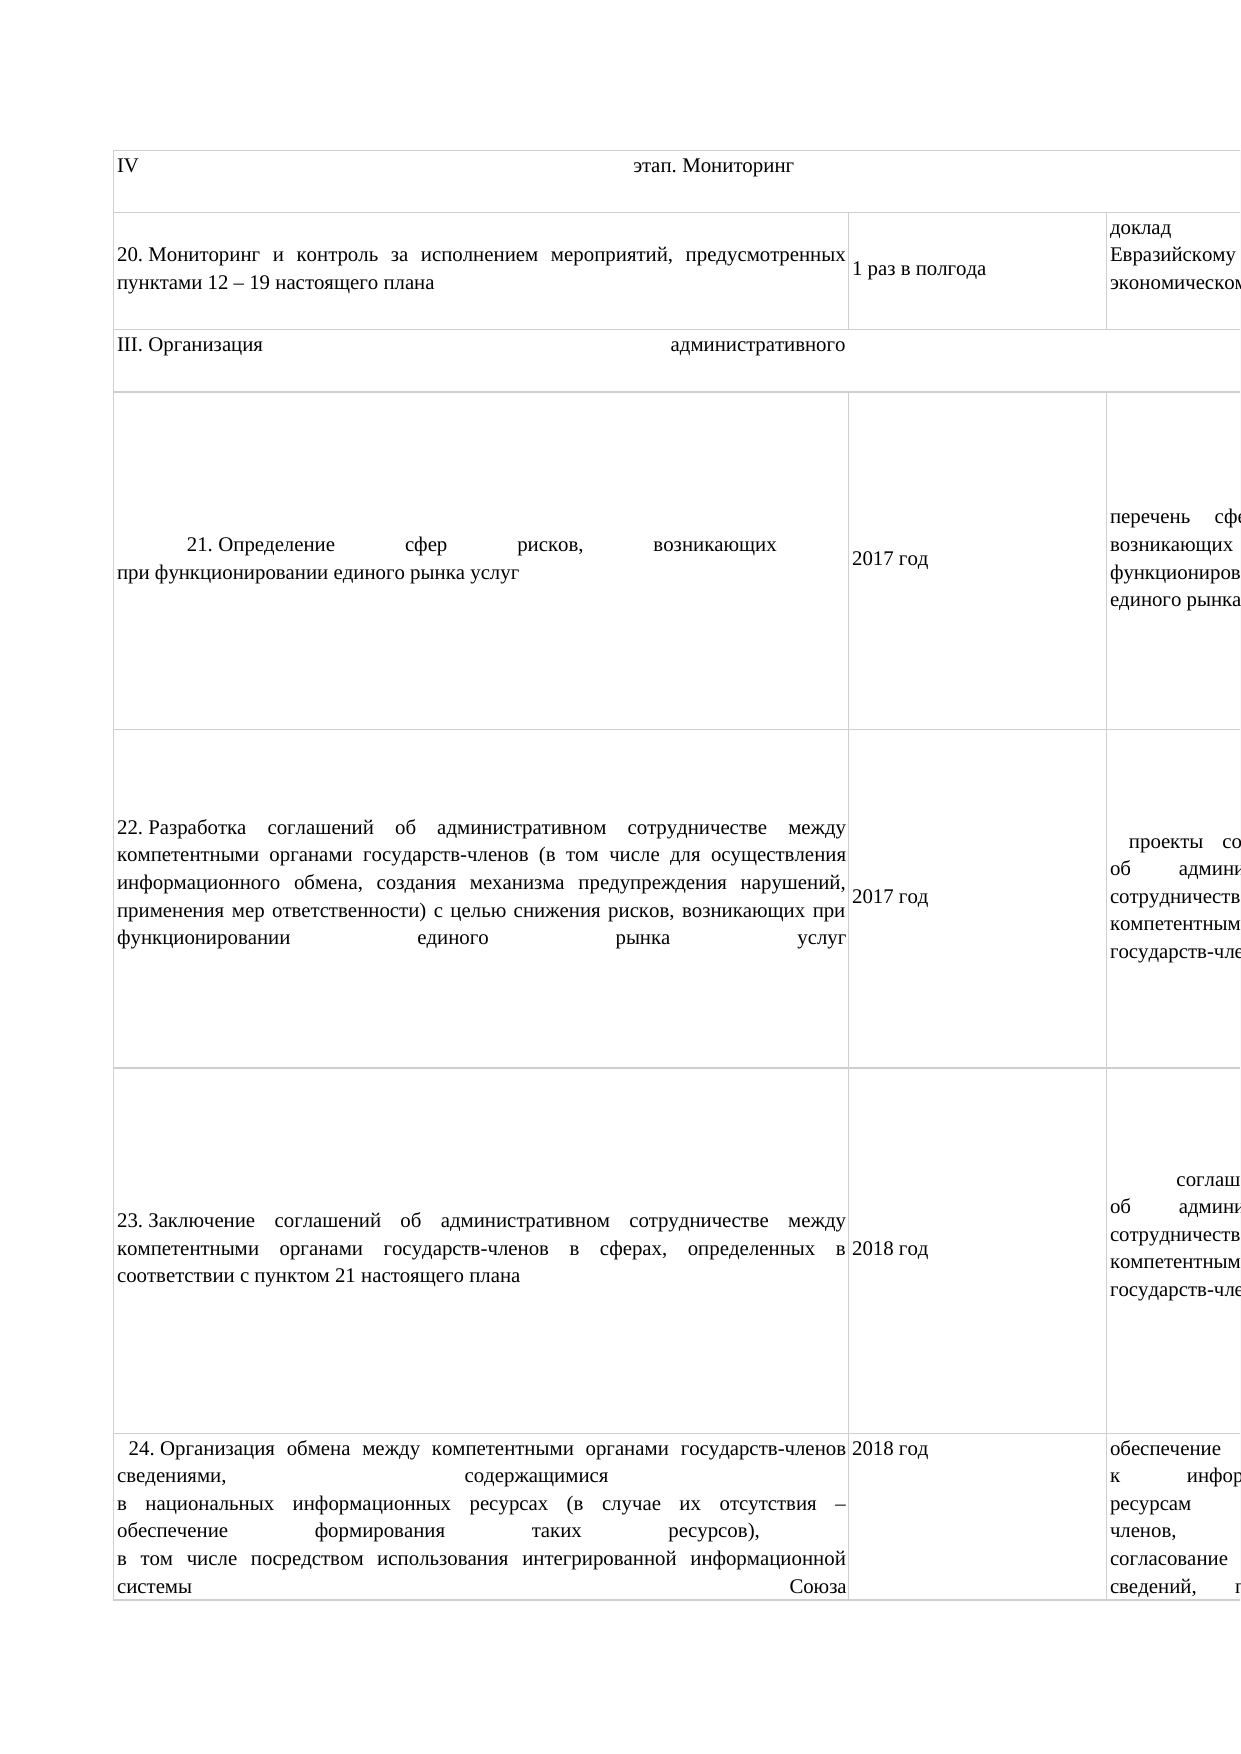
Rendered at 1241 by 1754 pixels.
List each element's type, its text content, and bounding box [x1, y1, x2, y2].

table_cell проекты соглашений об административном сотрудничестве между компетентными органами государств-членов [1107, 730, 1240, 1067]
table_cell 20. Мониторинг и контроль за исполнением мероприятий, предусмотренных пунктами 12 – 19 настоящего плана [114, 213, 848, 329]
table_cell перечень сфер рисков, возникающих при функционировании единого рынка услуг [1107, 393, 1240, 729]
table_cell 21. Определение сфер рисков, возникающих при функционировании единого рынка услуг [114, 393, 848, 729]
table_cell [114, 1434, 848, 1599]
table_cell III. Организация административного сотрудничества [114, 330, 1240, 391]
table_cell 2018 год [849, 1434, 1106, 1599]
table_cell IV этап. Мониторинг исполнения [114, 151, 1240, 212]
table_cell соглашения об административном сотрудничестве между компетентными органами государств-членов [1107, 1069, 1240, 1433]
table_cell 2017 год [849, 730, 1106, 1067]
table_cell 1 раз в полгода [849, 213, 1106, 329]
table_cell доклад Высшему Евразийскому экономическому совету [1107, 213, 1240, 329]
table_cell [1107, 1434, 1240, 1599]
table_cell 23. Заключение соглашений об административном сотрудничестве между компетентными органами государств-членов в сферах, определенных в соответствии с пунктом 21 настоящего плана [114, 1069, 848, 1433]
table_cell 22. Разработка соглашений об административном сотрудничестве между компетентными органами государств-членов (в том числе для осуществления информационного обмена, создания механизма предупреждения нарушений, применения мер ответственности) с целью снижения рисков, возникающих при функционировании единого рынка услуг [114, 730, 848, 1067]
table_cell 2018 год [849, 1069, 1106, 1433]
table_cell 2017 год [849, 393, 1106, 729]
